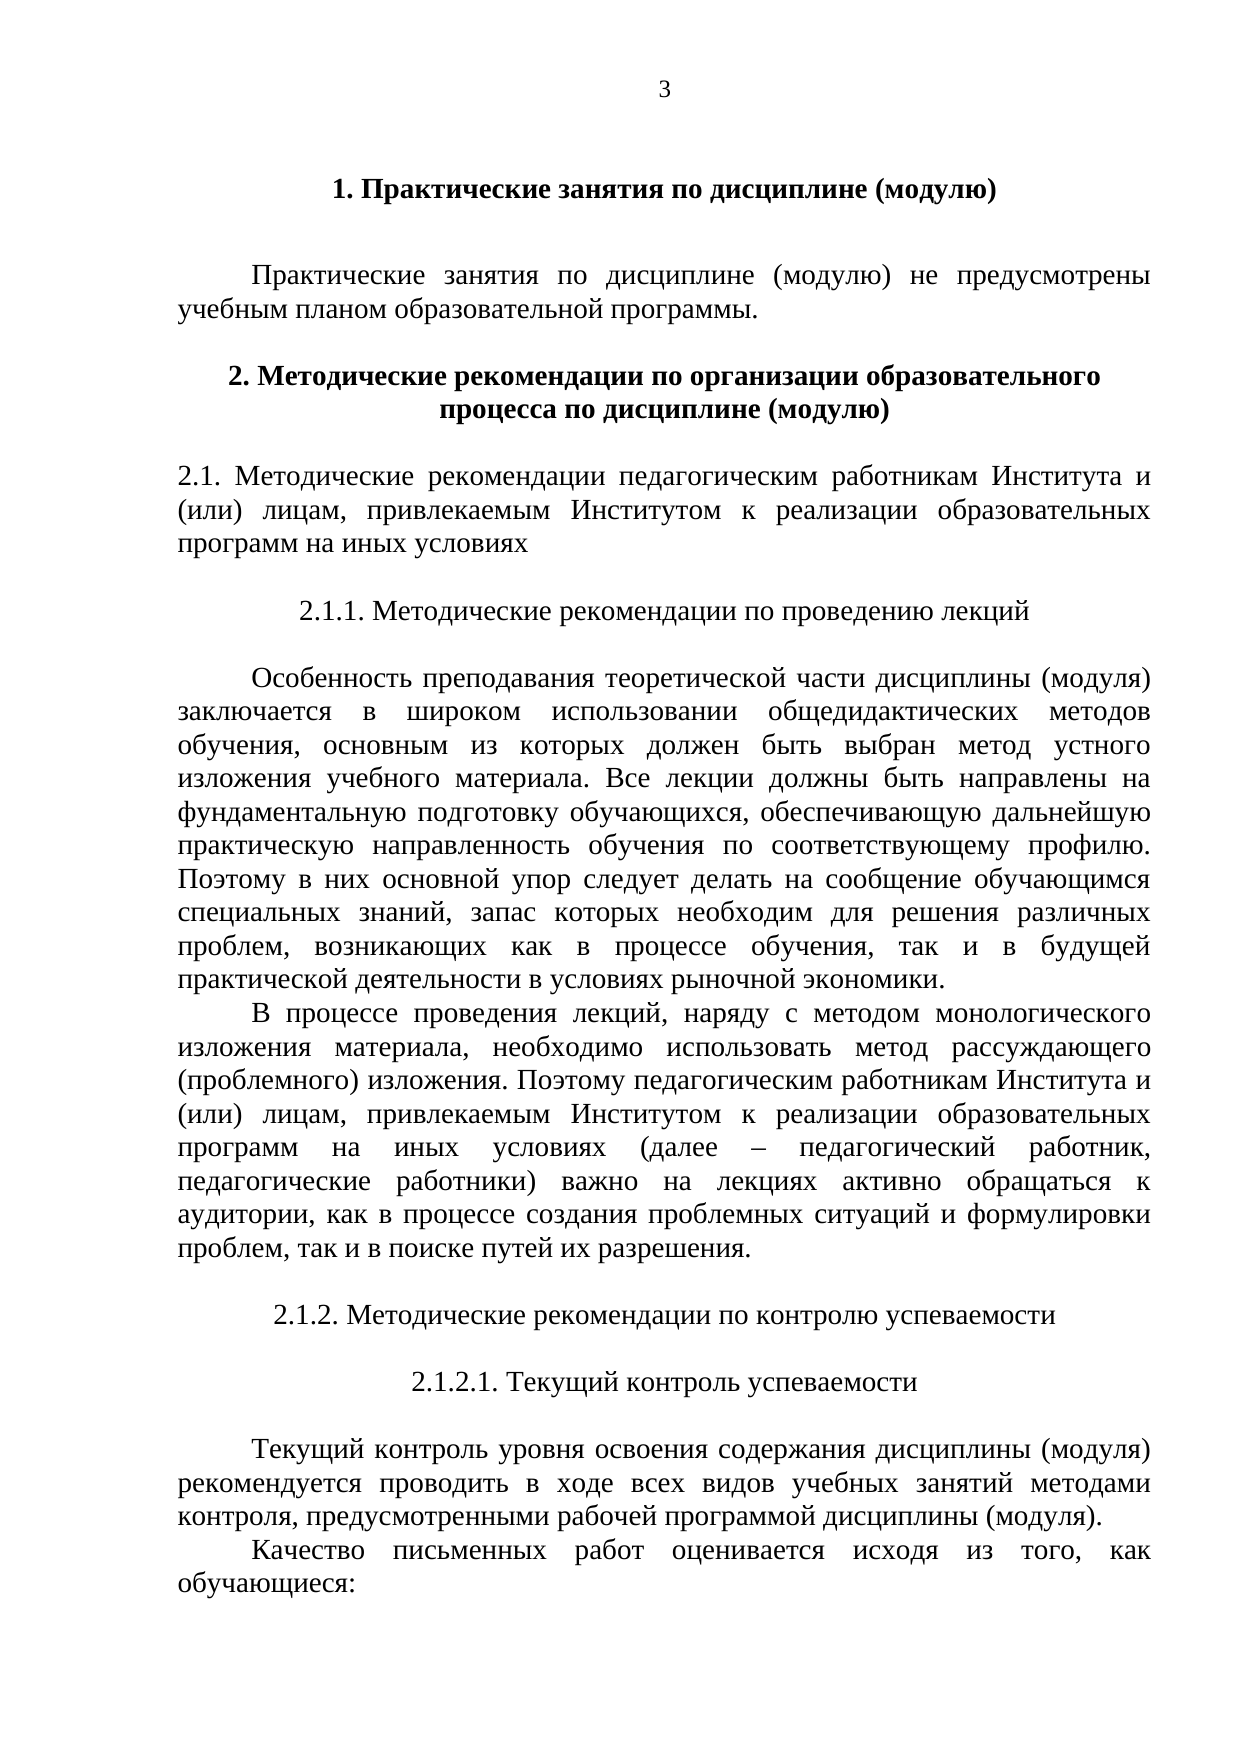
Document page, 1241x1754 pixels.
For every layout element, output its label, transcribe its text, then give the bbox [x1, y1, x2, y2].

text 2. Методические рекомендации по организации образовательного процесса по дисциплине (модулю) [177, 358, 1152, 425]
text В процессе проведения лекций, наряду с методом монологического изложения материала, необходимо использовать метод рассуждающего (проблемного) изложения. Поэтому педагогическим работникам Института и (или) лицам, привлекаемым Институтом к реализации образовательных программ на иных условиях (далее – педагогический работник, педагогические работники) важно на лекциях активно обращаться к аудитории, как в процессе создания проблемных ситуаций и формулировки проблем, так и в поиске путей их разрешения. [177, 995, 1152, 1263]
text 1. Практические занятия по дисциплине (модулю) [177, 171, 1152, 204]
text 2.1.1. Методические рекомендации по проведению лекций [177, 593, 1152, 626]
text 2.1.2.1. Текущий контроль успеваемости [177, 1364, 1152, 1398]
text 2.1. Методические рекомендации педагогическим работникам Института и (или) лицам, привлекаемым Институтом к реализации образовательных программ на иных условиях [177, 458, 1152, 559]
text Практические занятия по дисциплине (модулю) не предусмотрены учебным планом образовательной программы. [177, 257, 1152, 324]
text 2.1.2. Методические рекомендации по контролю успеваемости [177, 1297, 1152, 1331]
text Качество письменных работ оценивается исходя из того, как обучающиеся: [177, 1532, 1152, 1599]
text Текущий контроль уровня освоения содержания дисциплины (модуля) рекомендуется проводить в ходе всех видов учебных занятий методами контроля, предусмотренными рабочей программой дисциплины (модуля). [177, 1431, 1152, 1532]
text Особенность преподавания теоретической части дисциплины (модуля) заключается в широком использовании общедидактических методов обучения, основным из которых должен быть выбран метод устного изложения учебного материала. Все лекции должны быть направлены на фундаментальную подготовку обучающихся, обеспечивающую дальнейшую практическую направленность обучения по соответствующему профилю. Поэтому в них основной упор следует делать на сообщение обучающимся специальных знаний, запас которых необходим для решения различных проблем, возникающих как в процессе обучения, так и в будущей практической деятельности в условиях рыночной экономики. [177, 660, 1152, 995]
